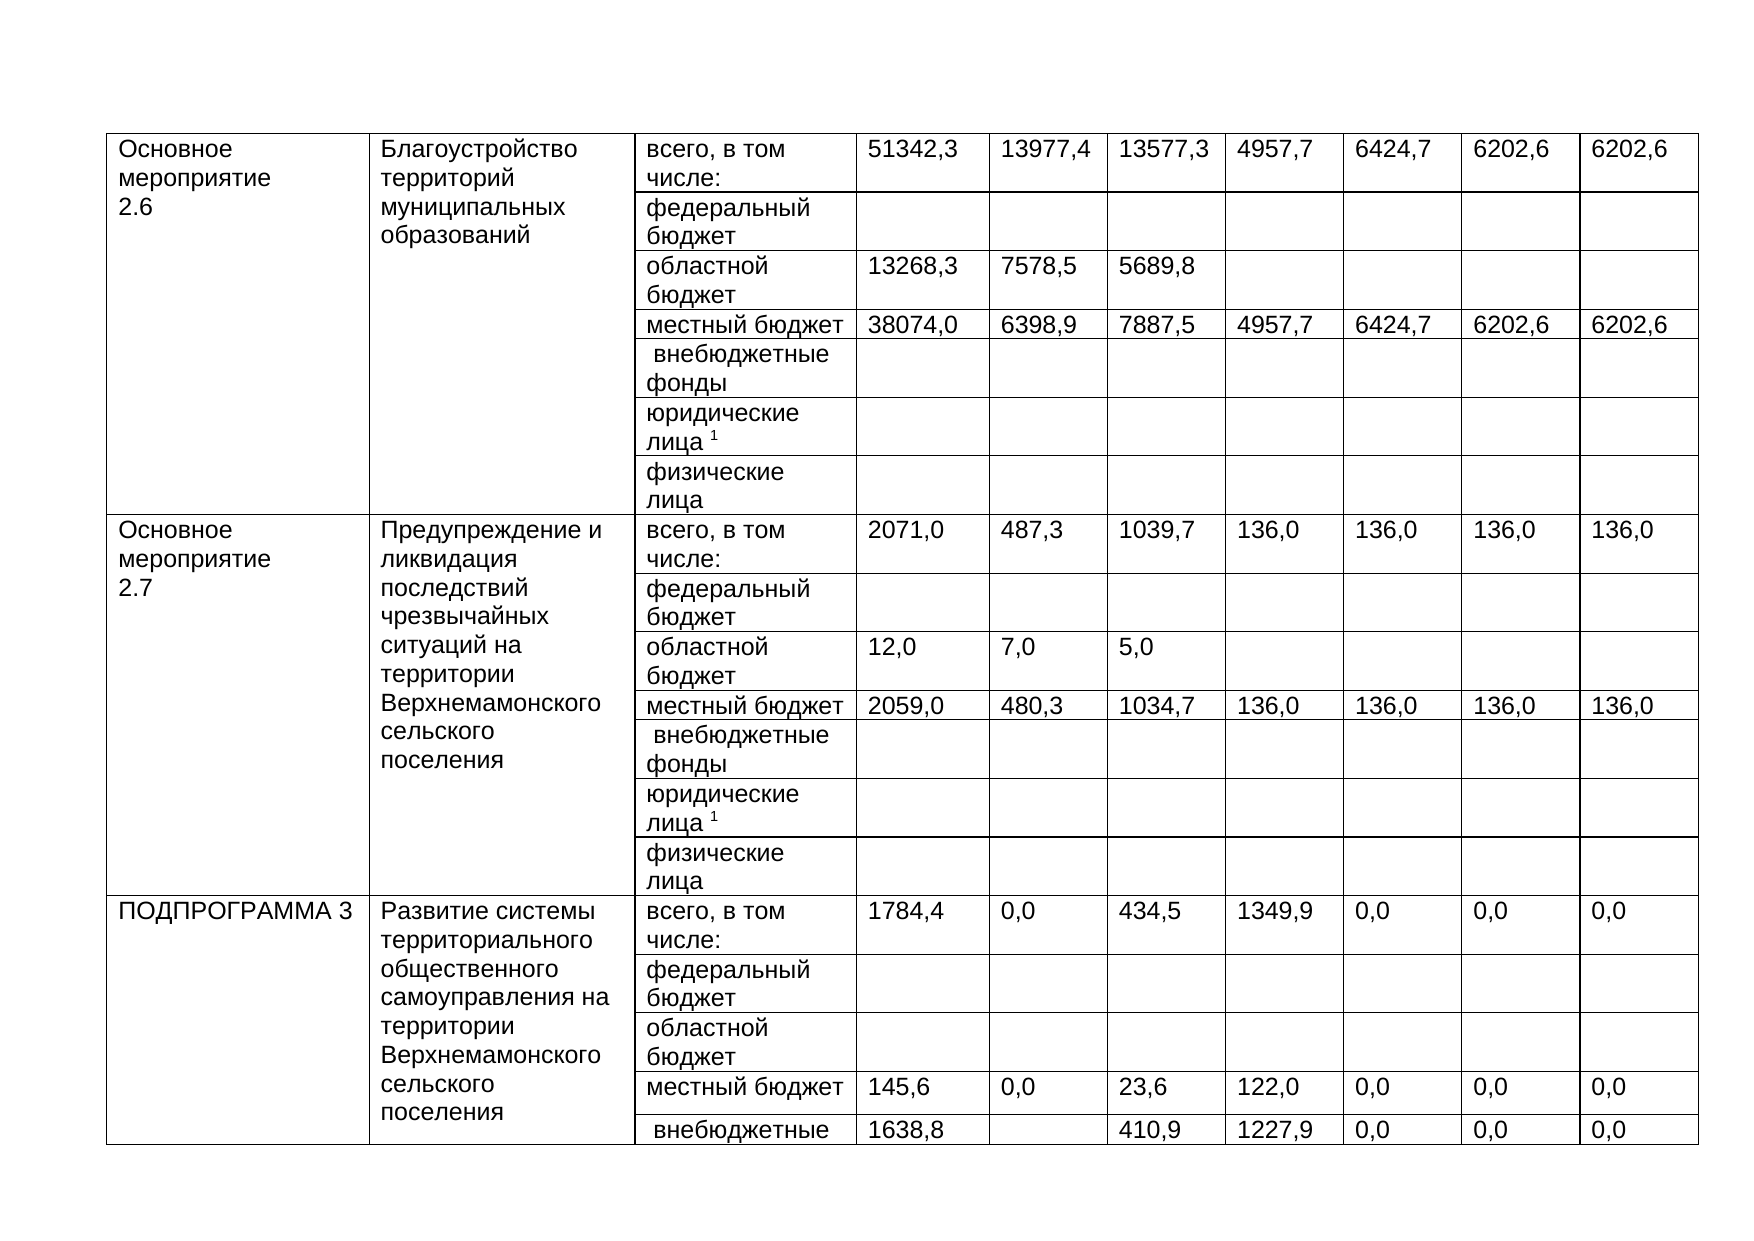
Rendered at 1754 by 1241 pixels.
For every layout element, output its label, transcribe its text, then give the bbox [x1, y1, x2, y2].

table_cell [1344, 251, 1461, 308]
table_cell [1462, 251, 1579, 308]
table_cell [1462, 632, 1579, 689]
table_cell 6202,6 [1462, 134, 1579, 191]
table_cell 480,3 [990, 691, 1107, 719]
table_cell [1581, 1013, 1698, 1071]
table_cell [1226, 838, 1343, 895]
table_cell [1226, 632, 1343, 689]
table_cell 23,6 [1108, 1072, 1225, 1114]
table_cell [1581, 632, 1698, 689]
table_cell [1226, 574, 1343, 631]
table_cell 145,6 [857, 1072, 989, 1114]
table_cell [857, 838, 989, 895]
table_cell [1462, 1013, 1579, 1071]
table_cell [1108, 193, 1225, 250]
table_cell 0,0 [1581, 896, 1698, 953]
table_cell [990, 779, 1107, 836]
table_cell федеральный бюджет [636, 955, 856, 1012]
table_cell всего, в том числе: [636, 134, 856, 191]
table_cell 0,0 [990, 1072, 1107, 1114]
table_cell областной бюджет [636, 251, 856, 308]
table_cell 122,0 [1226, 1072, 1343, 1114]
table_cell [1226, 1013, 1343, 1071]
table_cell [1226, 720, 1343, 778]
table_cell [1108, 398, 1225, 455]
table_cell [1226, 955, 1343, 1012]
table_cell [1344, 456, 1461, 514]
table_cell областной бюджет [636, 632, 856, 689]
table_cell [1462, 955, 1579, 1012]
table_cell 136,0 [1344, 691, 1461, 719]
table_cell 0,0 [1344, 1115, 1461, 1144]
table_cell [1226, 456, 1343, 514]
table_cell 136,0 [1462, 515, 1579, 572]
table_cell [1108, 720, 1225, 778]
table_cell [1581, 955, 1698, 1012]
table_cell внебюджетные фонды [636, 339, 856, 397]
table_cell 1349,9 [1226, 896, 1343, 953]
table_cell [1226, 339, 1343, 397]
table_cell [857, 456, 989, 514]
table_cell [857, 720, 989, 778]
table_cell [1344, 720, 1461, 778]
table_cell [1108, 838, 1225, 895]
table_cell 6202,6 [1581, 310, 1698, 338]
table_cell [1462, 720, 1579, 778]
table_cell [1581, 720, 1698, 778]
table_cell [857, 1013, 989, 1071]
table_cell [1462, 574, 1579, 631]
table_cell [1226, 193, 1343, 250]
table_cell 13577,3 [1108, 134, 1225, 191]
table_cell [1581, 251, 1698, 308]
table_cell [1581, 339, 1698, 397]
table_cell Основное мероприятие 2.7 [107, 515, 369, 895]
table_cell [1226, 251, 1343, 308]
table_cell 6424,7 [1344, 310, 1461, 338]
table_cell 0,0 [1581, 1072, 1698, 1114]
table_cell 0,0 [1462, 896, 1579, 953]
table_cell [1581, 398, 1698, 455]
table_cell областной бюджет [636, 1013, 856, 1071]
table_cell [857, 574, 989, 631]
table_cell 4957,7 [1226, 134, 1343, 191]
table_cell 410,9 [1108, 1115, 1225, 1144]
table_cell [1108, 955, 1225, 1012]
table_cell [1108, 1013, 1225, 1071]
table_cell 1638,8 [857, 1115, 989, 1144]
table_cell [1462, 838, 1579, 895]
table_cell 136,0 [1581, 515, 1698, 572]
table_cell 0,0 [990, 896, 1107, 953]
table_cell [1344, 1013, 1461, 1071]
table_cell 1039,7 [1108, 515, 1225, 572]
table_cell 136,0 [1581, 691, 1698, 719]
table_cell 136,0 [1226, 515, 1343, 572]
table_cell 136,0 [1226, 691, 1343, 719]
table_cell [1581, 193, 1698, 250]
table_cell [1581, 456, 1698, 514]
table_cell [1581, 838, 1698, 895]
table_cell 0,0 [1344, 1072, 1461, 1114]
table_cell [1226, 398, 1343, 455]
table_cell [1344, 955, 1461, 1012]
table_cell 2059,0 [857, 691, 989, 719]
table_cell [1344, 398, 1461, 455]
table_cell [990, 193, 1107, 250]
table_cell 1784,4 [857, 896, 989, 953]
table_cell [1462, 339, 1579, 397]
table_cell 136,0 [1344, 515, 1461, 572]
table_cell физические лица [636, 456, 856, 514]
table_cell 6424,7 [1344, 134, 1461, 191]
table_cell [1108, 339, 1225, 397]
table_cell [1108, 779, 1225, 836]
table_cell 1034,7 [1108, 691, 1225, 719]
table_cell [1462, 456, 1579, 514]
table_cell местный бюджет [636, 1072, 856, 1114]
table_cell [1226, 779, 1343, 836]
table_cell [857, 339, 989, 397]
table_cell [1581, 574, 1698, 631]
table_cell Предупреждение и ликвидация последствий чрезвычайных ситуаций на территории Верхнемамонского сельского поселения [370, 515, 634, 895]
table_cell 434,5 [1108, 896, 1225, 953]
table_cell 2071,0 [857, 515, 989, 572]
table_cell [1344, 632, 1461, 689]
table_cell [1462, 398, 1579, 455]
table_cell [1344, 193, 1461, 250]
table_cell Основное мероприятие 2.6 [107, 134, 369, 514]
table_cell 5,0 [1108, 632, 1225, 689]
table_cell всего, в том числе: [636, 515, 856, 572]
table_cell [1344, 339, 1461, 397]
table_cell [990, 955, 1107, 1012]
table_cell федеральный бюджет [636, 574, 856, 631]
table_cell 487,3 [990, 515, 1107, 572]
table_cell федеральный бюджет [636, 193, 856, 250]
table_cell внебюджетные фонды [636, 1115, 856, 1144]
table_cell [990, 398, 1107, 455]
table_cell 13268,3 [857, 251, 989, 308]
table_cell [1462, 193, 1579, 250]
table_cell 6202,6 [1462, 310, 1579, 338]
table_cell [990, 339, 1107, 397]
table_cell 6202,6 [1581, 134, 1698, 191]
table_cell 7887,5 [1108, 310, 1225, 338]
table_cell 0,0 [1462, 1072, 1579, 1114]
table_cell [1344, 838, 1461, 895]
table_cell [1344, 574, 1461, 631]
table_cell [1108, 456, 1225, 514]
table_cell [1344, 779, 1461, 836]
table_cell 0,0 [1462, 1115, 1579, 1144]
table_cell Благоустройство территорий муниципальных образований [370, 134, 634, 514]
table_cell 0,0 [1581, 1115, 1698, 1144]
table_cell 12,0 [857, 632, 989, 689]
table_cell внебюджетные фонды [636, 720, 856, 778]
table_cell [857, 955, 989, 1012]
table_cell местный бюджет [636, 310, 856, 338]
table_cell 0,0 [1344, 896, 1461, 953]
table_cell 5689,8 [1108, 251, 1225, 308]
table_cell [857, 779, 989, 836]
table_cell 1227,9 [1226, 1115, 1343, 1144]
table_cell 38074,0 [857, 310, 989, 338]
table_cell 7578,5 [990, 251, 1107, 308]
table_cell [1108, 574, 1225, 631]
table_cell [1462, 779, 1579, 836]
table_cell [990, 838, 1107, 895]
table_cell всего, в том числе: [636, 896, 856, 953]
table_cell 51342,3 [857, 134, 989, 191]
table_cell ПОДПРОГРАММА 3 [107, 896, 369, 1144]
table_cell [857, 398, 989, 455]
table_cell Развитие системы территориального общественного самоуправления на территории Верхнемамонского сельского поселения Верхнемамонского муниципального района Воронежской области [370, 896, 634, 1144]
table_cell юридические лица 1 [636, 779, 856, 836]
table_cell [990, 574, 1107, 631]
table_cell 6398,9 [990, 310, 1107, 338]
table_cell [990, 720, 1107, 778]
table_cell 136,0 [1462, 691, 1579, 719]
table_cell [857, 193, 989, 250]
table_cell юридические лица 1 [636, 398, 856, 455]
table_cell местный бюджет [636, 691, 856, 719]
table_cell 7,0 [990, 632, 1107, 689]
table_cell 13977,4 [990, 134, 1107, 191]
table_cell [990, 1115, 1107, 1144]
table_cell физические лица [636, 838, 856, 895]
table_cell 4957,7 [1226, 310, 1343, 338]
table_cell [990, 456, 1107, 514]
table_cell [990, 1013, 1107, 1071]
table_cell [1581, 779, 1698, 836]
